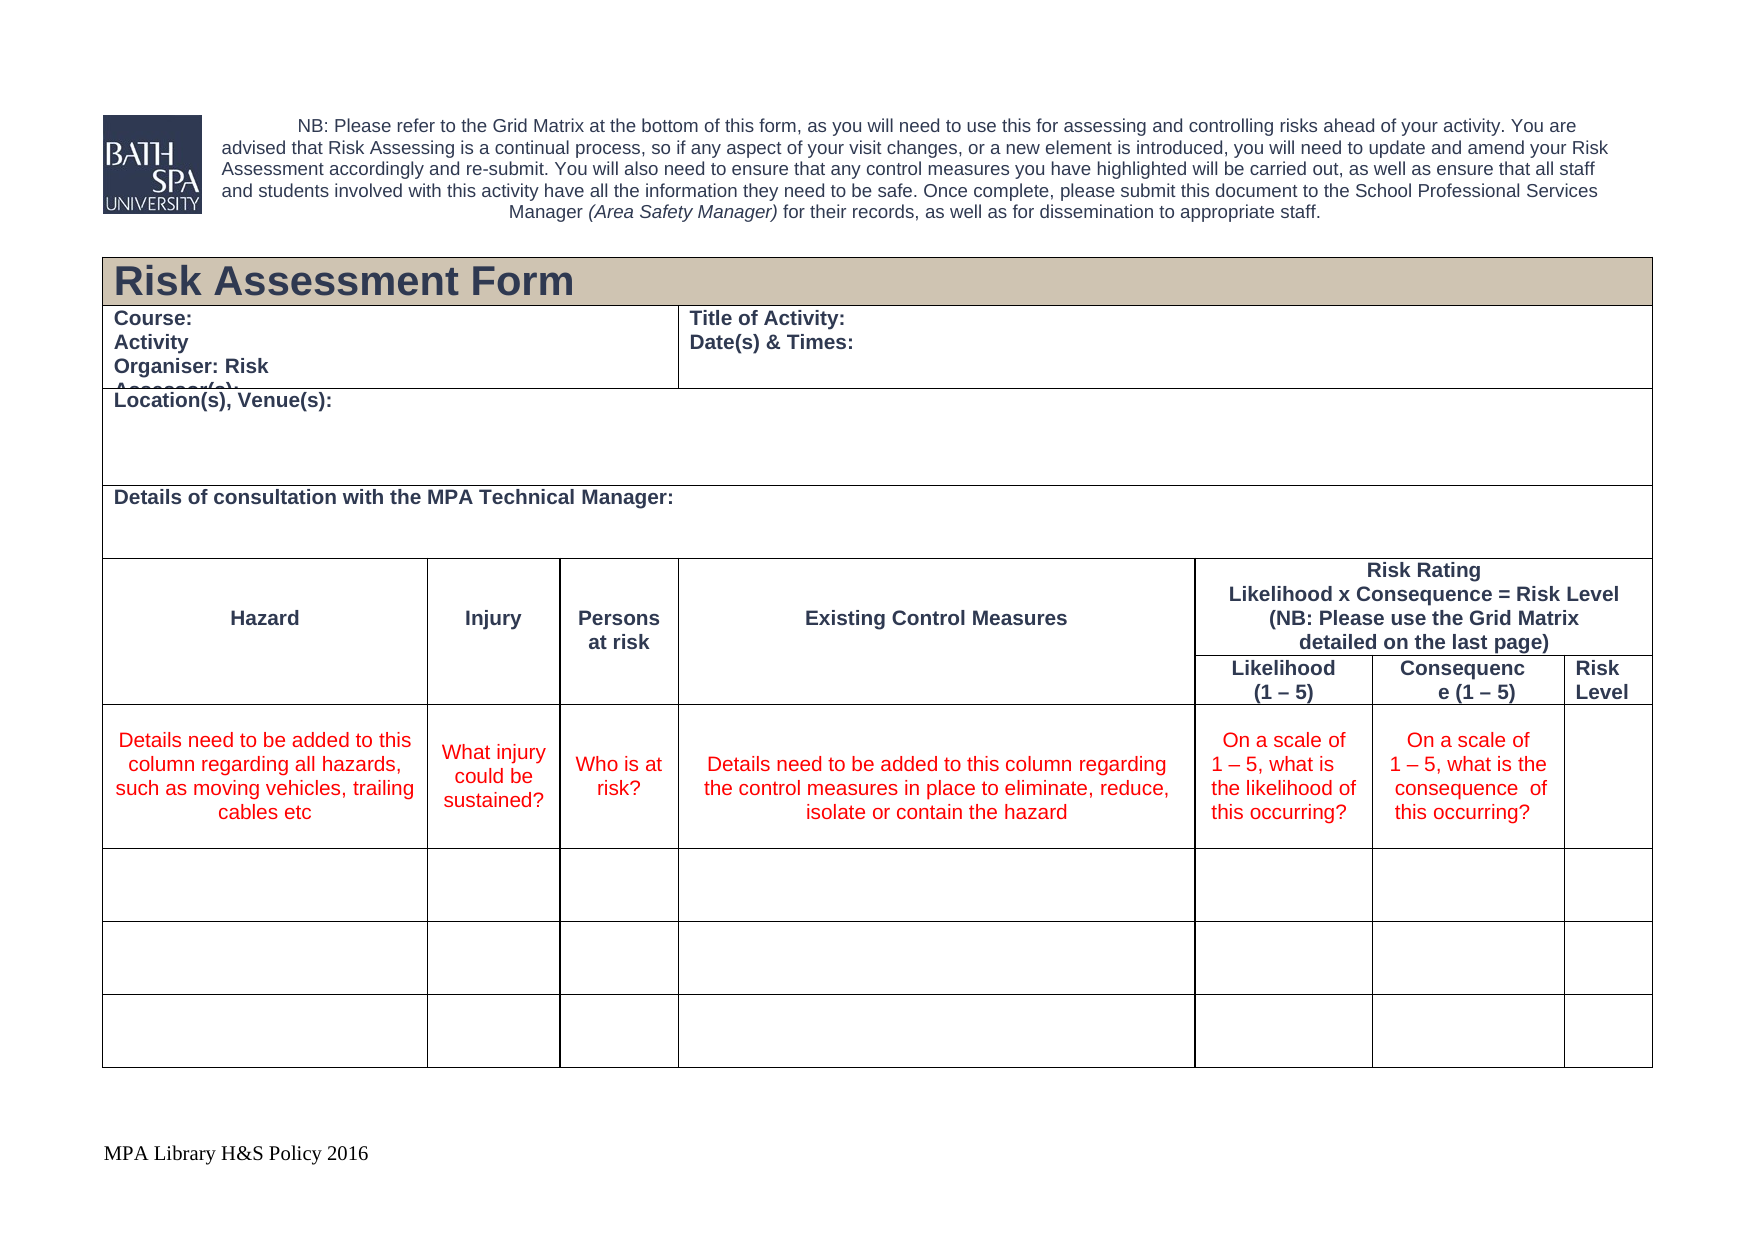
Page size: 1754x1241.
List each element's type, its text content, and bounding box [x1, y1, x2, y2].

table_cell [103, 995, 427, 1067]
table_cell [1565, 995, 1652, 1067]
table_cell [103, 922, 427, 994]
table_cell Who is at risk? [561, 705, 678, 848]
table_cell [561, 849, 678, 921]
text NB: Please refer to the Grid Matrix at the bottom of this form, as you will need to use this for assessing and controlling risks ahead of your activity. You are advised that Risk Assessing is a continual process, so if any aspect of your visit changes, or a new element is introduced, you will need to update and amend your Risk Assessment accordingly and re-submit. You will also need to ensure that any control measures you have highlighted will be carried out, as well as ensure that all staff and students involved with this activity have all the information they need to be safe. Once complete, please submit this document to the School Professional Services [221, 115, 1615, 201]
table_cell [561, 995, 678, 1067]
table_cell Persons at risk [561, 559, 678, 703]
table_cell [428, 849, 559, 921]
table_cell [428, 922, 559, 994]
table_cell [679, 995, 1194, 1067]
table_cell [679, 849, 1194, 921]
table_cell On a scale of 1 – 5, what is the consequence of this occurring? [1373, 705, 1564, 848]
table_cell [1196, 995, 1372, 1067]
picture [103, 115, 202, 214]
table_cell [1373, 849, 1564, 921]
table_cell Details need to be added to this column regarding the control measures in place to eliminate, reduce, isolate or contain the hazard [679, 705, 1194, 848]
table_cell [1565, 849, 1652, 921]
table_cell [1373, 922, 1564, 994]
table_cell [679, 922, 1194, 994]
table_cell Location(s), Venue(s): [103, 389, 1652, 485]
table_cell Course: Activity Organiser: Risk Assessor(s): [103, 306, 678, 388]
table_cell What injury could be sustained? [428, 705, 559, 848]
table_cell Hazard [103, 559, 427, 703]
table_cell [1565, 705, 1652, 848]
table_cell Title of Activity: Date(s) & Times: [679, 306, 1652, 388]
table_cell Injury [428, 559, 559, 703]
table_cell [1196, 922, 1372, 994]
table_cell Consequence (1 – 5) [1373, 656, 1564, 703]
table_cell Details need to be added to this column regarding all hazards, such as moving vehicles, trailing cables etc [103, 705, 427, 848]
table_cell Existing Control Measures [679, 559, 1194, 703]
table_cell On a scale of 1 – 5, what is the likelihood of this occurring? [1196, 705, 1372, 848]
table_header Risk Assessment Form [103, 258, 1652, 305]
table_cell [428, 995, 559, 1067]
table_cell [103, 849, 427, 921]
table_cell [1565, 922, 1652, 994]
text Manager (Area Safety Manager) for their records, as well as for dissemination to appropriate staff. [509, 201, 1615, 223]
table_cell Details of consultation with the MPA Technical Manager: [103, 486, 1652, 558]
table_cell Likelihood (1 – 5) [1196, 656, 1372, 703]
table_cell [561, 922, 678, 994]
table_cell [1373, 995, 1564, 1067]
table_cell Risk Level [1565, 656, 1652, 703]
table_cell Risk Rating Likelihood x Consequence = Risk Level (NB: Please use the Grid Matrix detailed on the last page) [1196, 559, 1652, 654]
table_cell [1196, 849, 1372, 921]
